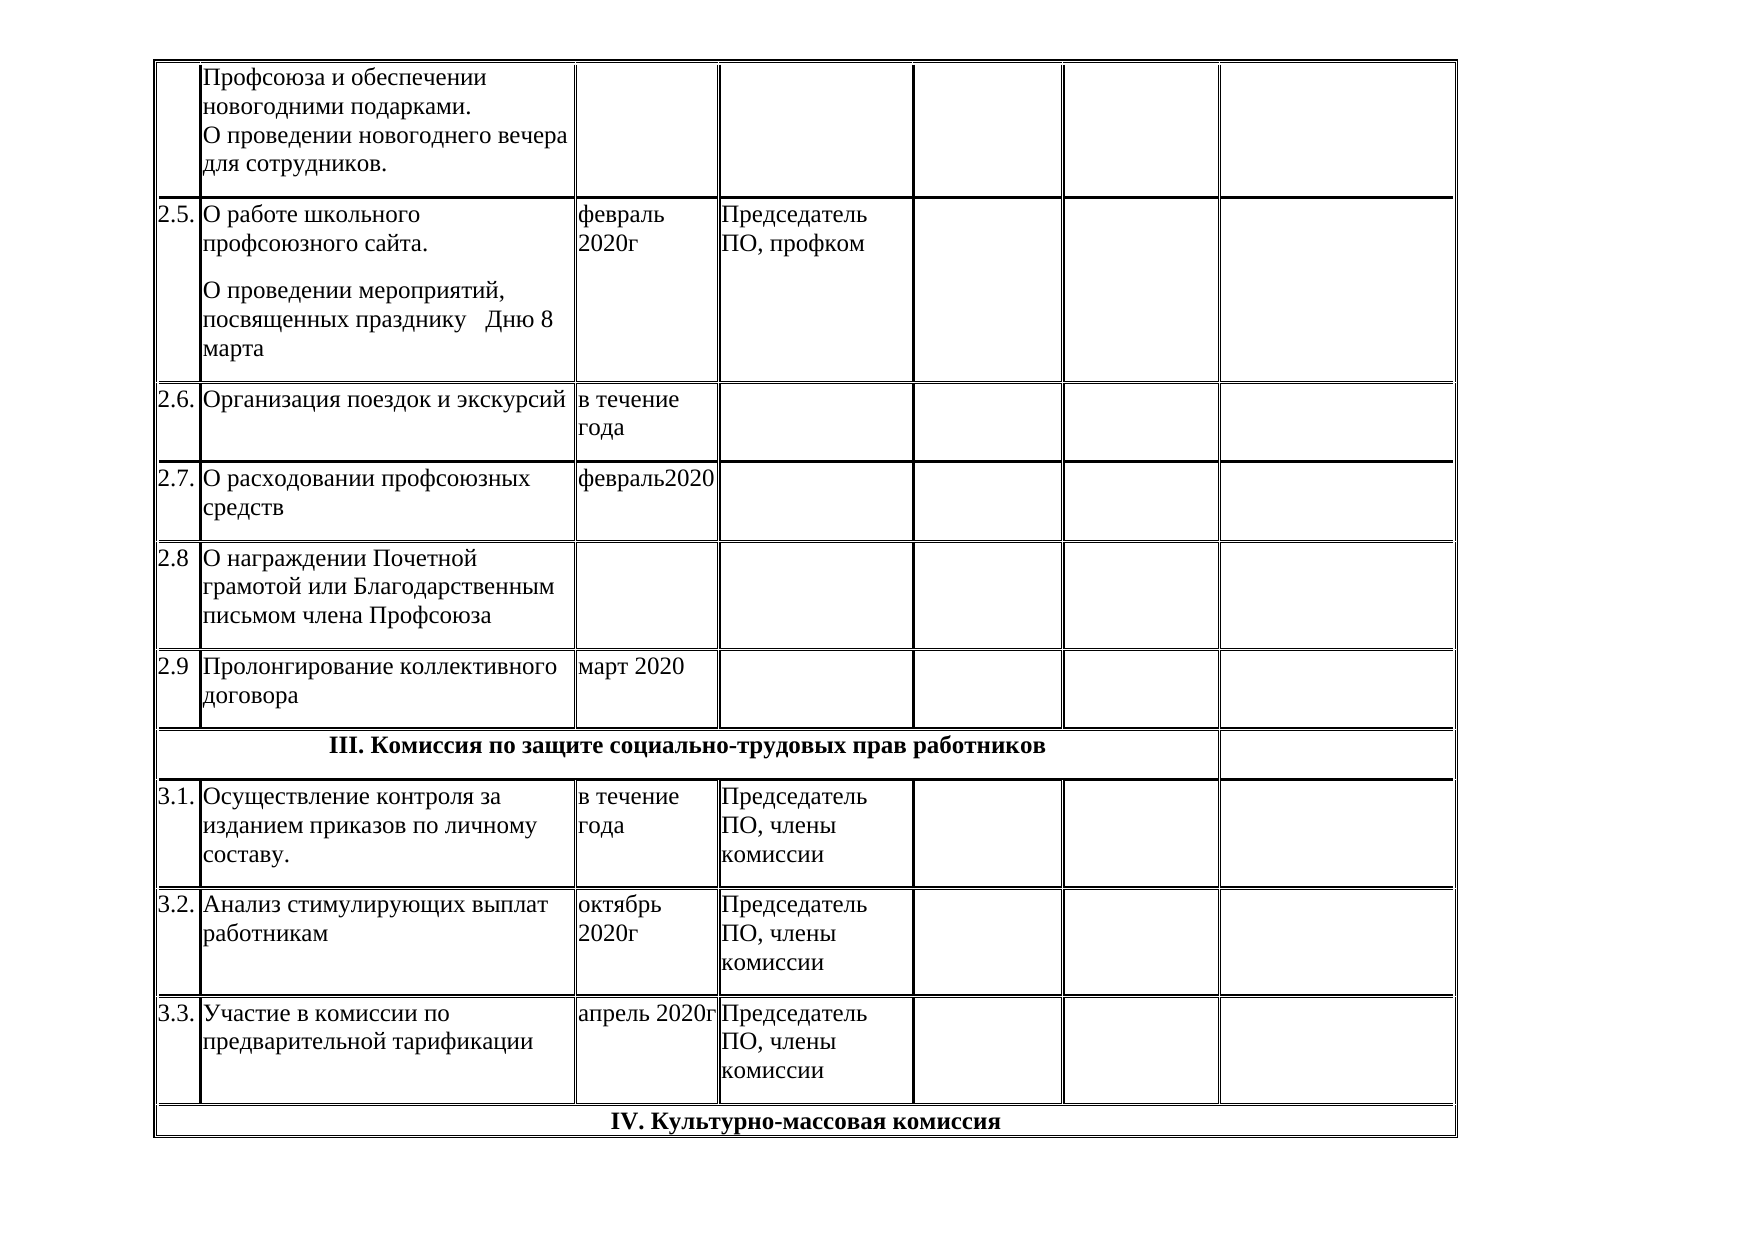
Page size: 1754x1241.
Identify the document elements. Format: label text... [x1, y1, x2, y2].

table_cell Организация поездок и экскурсий [202, 384, 574, 460]
table_cell [1065, 463, 1218, 539]
table_cell 3.2. [157, 886, 199, 994]
table_cell [1221, 886, 1455, 994]
table_cell О награждении Почетной грамотой или Благодарственным письмом члена Профсоюза [202, 543, 574, 648]
table_cell 3.3. [157, 994, 199, 1103]
table_cell 2.7. [157, 460, 199, 539]
table_cell [1220, 63, 1455, 196]
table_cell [155, 1103, 1456, 1134]
table_cell [721, 651, 912, 727]
table_cell [1065, 998, 1218, 1103]
table_cell III. Комиссия по защите социально-трудовых прав работников [157, 727, 1218, 778]
table_cell Анализ стимулирующих выплат работникам [202, 890, 574, 994]
table_cell 3.1. [155, 778, 199, 886]
table_cell [915, 463, 1061, 539]
table_cell [915, 998, 1061, 1103]
table_cell [1065, 543, 1218, 648]
table_cell [1220, 648, 1456, 727]
table_cell [1221, 540, 1455, 648]
table_cell [721, 463, 912, 539]
table_cell [915, 384, 1061, 460]
table_cell 2.9 [155, 648, 200, 727]
table_cell апрель 2020г [577, 998, 717, 1103]
table_cell Председатель ПО, члены комиссии [721, 781, 912, 886]
table_cell [1065, 199, 1218, 381]
table_cell Председатель ПО, члены комиссии [721, 890, 912, 994]
table_cell [915, 781, 1061, 886]
table_cell декабрь 2020г [576, 61, 719, 196]
table_cell 2.8 [157, 540, 199, 648]
table_cell [1221, 460, 1455, 539]
table_cell 2.4. [157, 63, 200, 196]
table_cell [915, 651, 1061, 727]
table_cell [1065, 651, 1218, 727]
table_cell [1065, 384, 1218, 460]
table_cell 2.6. [155, 381, 200, 460]
table_cell март 2020 [577, 651, 717, 727]
table_cell февраль 2020г [577, 199, 717, 381]
table_cell в течение года [577, 384, 717, 460]
table_cell [577, 543, 717, 648]
table_cell Осуществление контроля за изданием приказов по личному составу. [202, 781, 574, 886]
table_cell [721, 543, 912, 648]
table_cell О работе школьного профсоюзного сайта. О проведении мероприятий, посвященных празднику Дню 8 марта [202, 199, 574, 381]
table_cell [1221, 994, 1455, 1103]
table_cell [1221, 778, 1456, 886]
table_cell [719, 61, 913, 196]
table_cell в течение года [577, 781, 717, 886]
table_cell О расходовании профсоюзных средств [202, 463, 574, 539]
table_cell [1220, 381, 1456, 460]
table_cell [1065, 890, 1218, 994]
table_cell 2.5. [157, 196, 199, 381]
table_cell февраль2020 [577, 463, 717, 539]
table_cell [915, 543, 1061, 648]
table_cell [1065, 781, 1218, 886]
table_cell [913, 61, 1063, 196]
table_cell [721, 384, 912, 460]
table_cell [1063, 63, 1220, 196]
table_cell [200, 63, 576, 196]
table_cell [915, 890, 1061, 994]
table_cell [1221, 727, 1455, 778]
table_cell Участие в комиссии по предварительной тарификации [202, 998, 574, 1103]
table_cell [1221, 196, 1455, 381]
table_cell Пролонгирование коллективного договора [202, 651, 574, 727]
table_cell Председатель ПО, члены комиссии [721, 998, 912, 1103]
table_cell [915, 199, 1061, 381]
table_cell октябрь 2020г [577, 890, 717, 994]
table_cell Председатель ПО, профком [721, 199, 912, 381]
